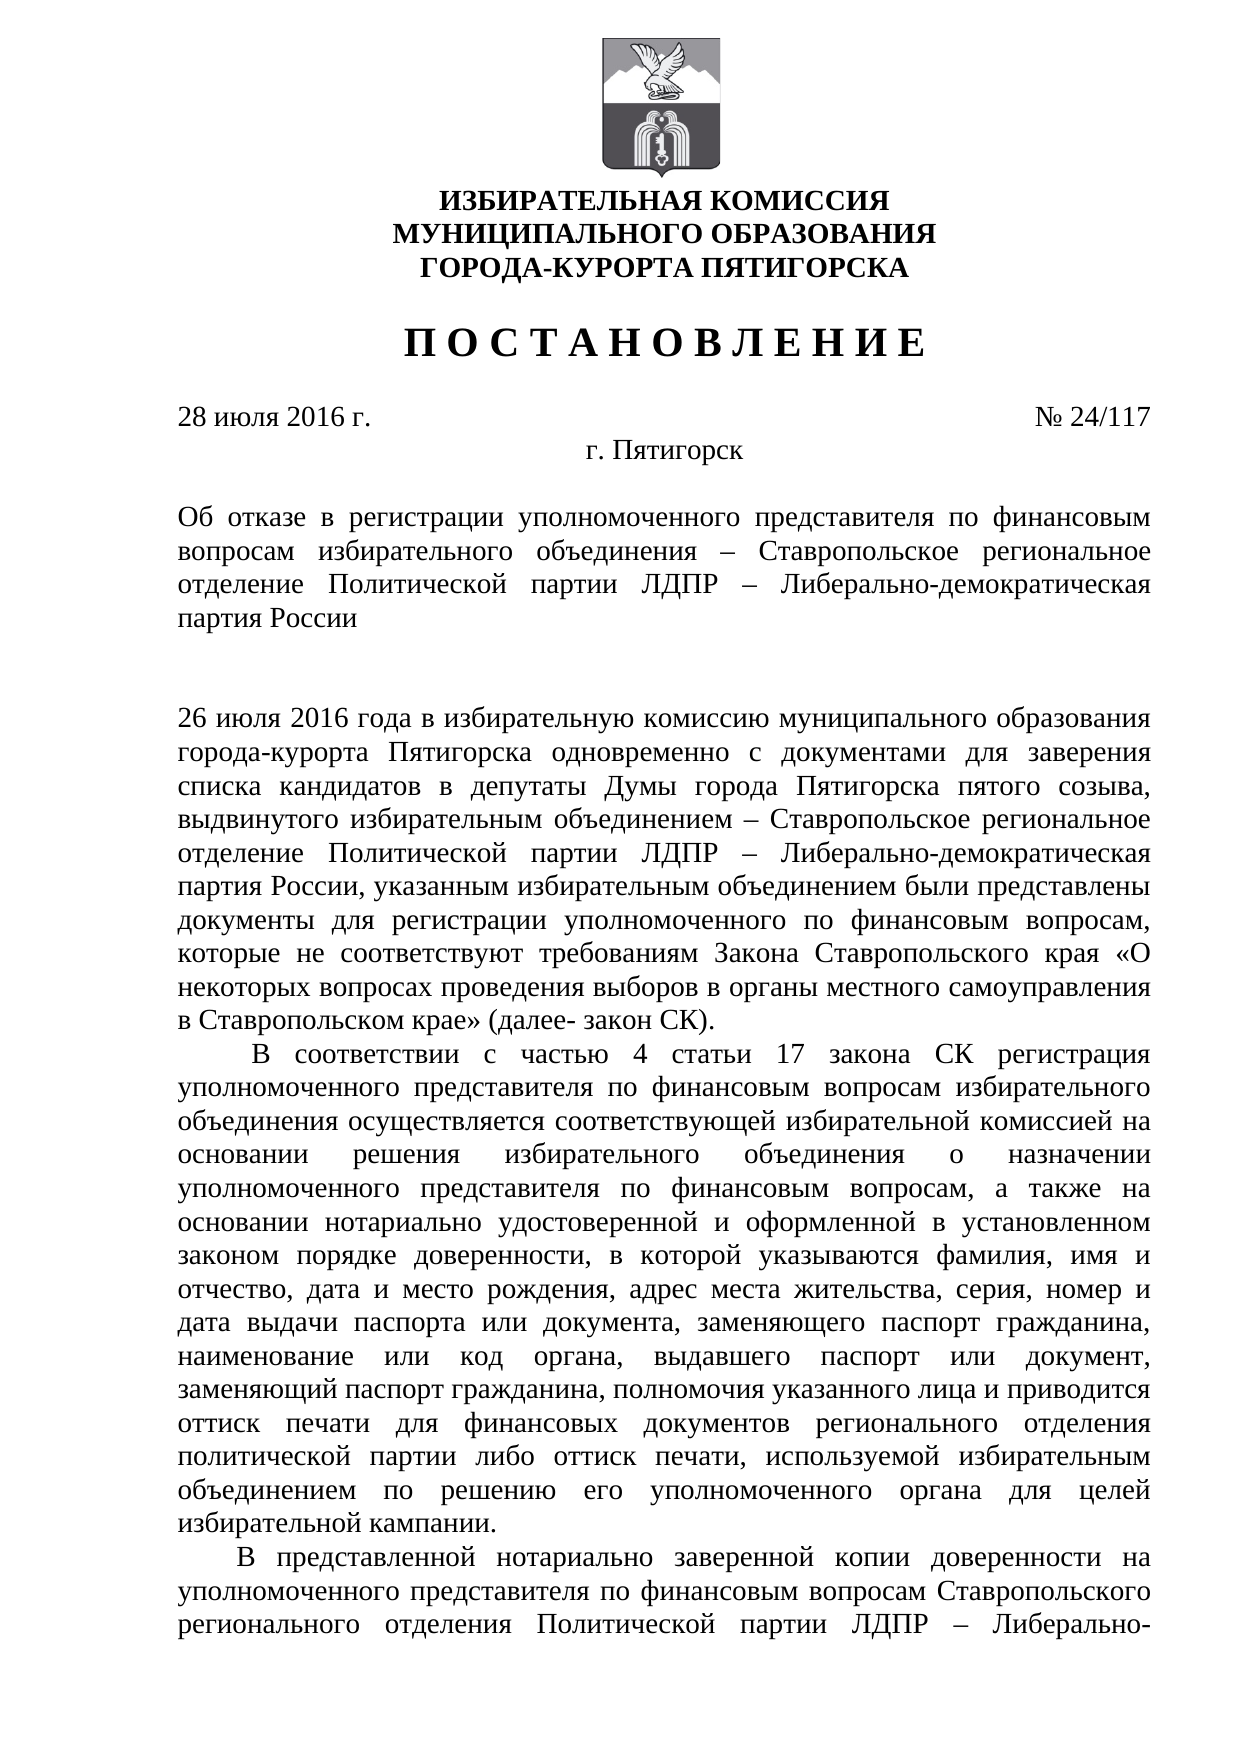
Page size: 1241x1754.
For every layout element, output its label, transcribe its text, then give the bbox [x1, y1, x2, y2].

text г. Пятигорск [177, 432, 1152, 466]
text 26 июля 2016 года в избирательную комиссию муниципального образования города-курорта Пятигорска одновременно с документами для заверения списка кандидатов в депутаты Думы города Пятигорска пятого созыва, выдвинутого избирательным объединением – Ставропольское региональное отделение Политической партии ЛДПР – Либерально-демократическая партия России, указанным избирательным объединением были представлены документы для регистрации уполномоченного по финансовым вопросам, которые не соответствуют требованиям Закона Ставропольского края «О некоторых вопросах проведения выборов в органы местного самоуправления в Ставропольском крае» (далее- закон СК). [177, 701, 1152, 1036]
text Об отказе в регистрации уполномоченного представителя по финансовым вопросам избирательного объединения – Ставропольское региональное отделение Политической партии ЛДПР – Либерально-демократическая партия России [177, 499, 1152, 633]
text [177, 1539, 1152, 1640]
text В соответствии с частью 4 статьи 17 закона СК регистрация уполномоченного представителя по финансовым вопросам избирательного объединения осуществляется соответствующей избирательной комиссией на основании решения избирательного объединения о назначении уполномоченного представителя по финансовым вопросам, а также на основании нотариально удостоверенной и оформленной в установленном законом порядке доверенности, в которой указываются фамилия, имя и отчество, дата и место рождения, адрес места жительства, серия, номер и дата выдачи паспорта или документа, заменяющего паспорт гражданина, наименование или код органа, выдавшего паспорт или документ, заменяющий паспорт гражданина, полномочия указанного лица и приводится оттиск печати для финансовых документов регионального отделения политической партии либо оттиск печати, используемой избирательным объединением по решению его уполномоченного органа для целей избирательной кампании. [177, 1036, 1152, 1539]
text Муниципального образования [177, 217, 1152, 250]
text 28 июля 2016 г. № 24/117 [177, 399, 1152, 432]
text ГОРОДА-КУРОРТА ПЯТИГОРСКА [177, 250, 1152, 284]
picture [602, 38, 721, 179]
text ИЗБИРАТЕЛЬНАЯ КОМИССИЯ [177, 183, 1152, 217]
text П О С Т А Н О В Л Е Н И Е [177, 317, 1152, 365]
